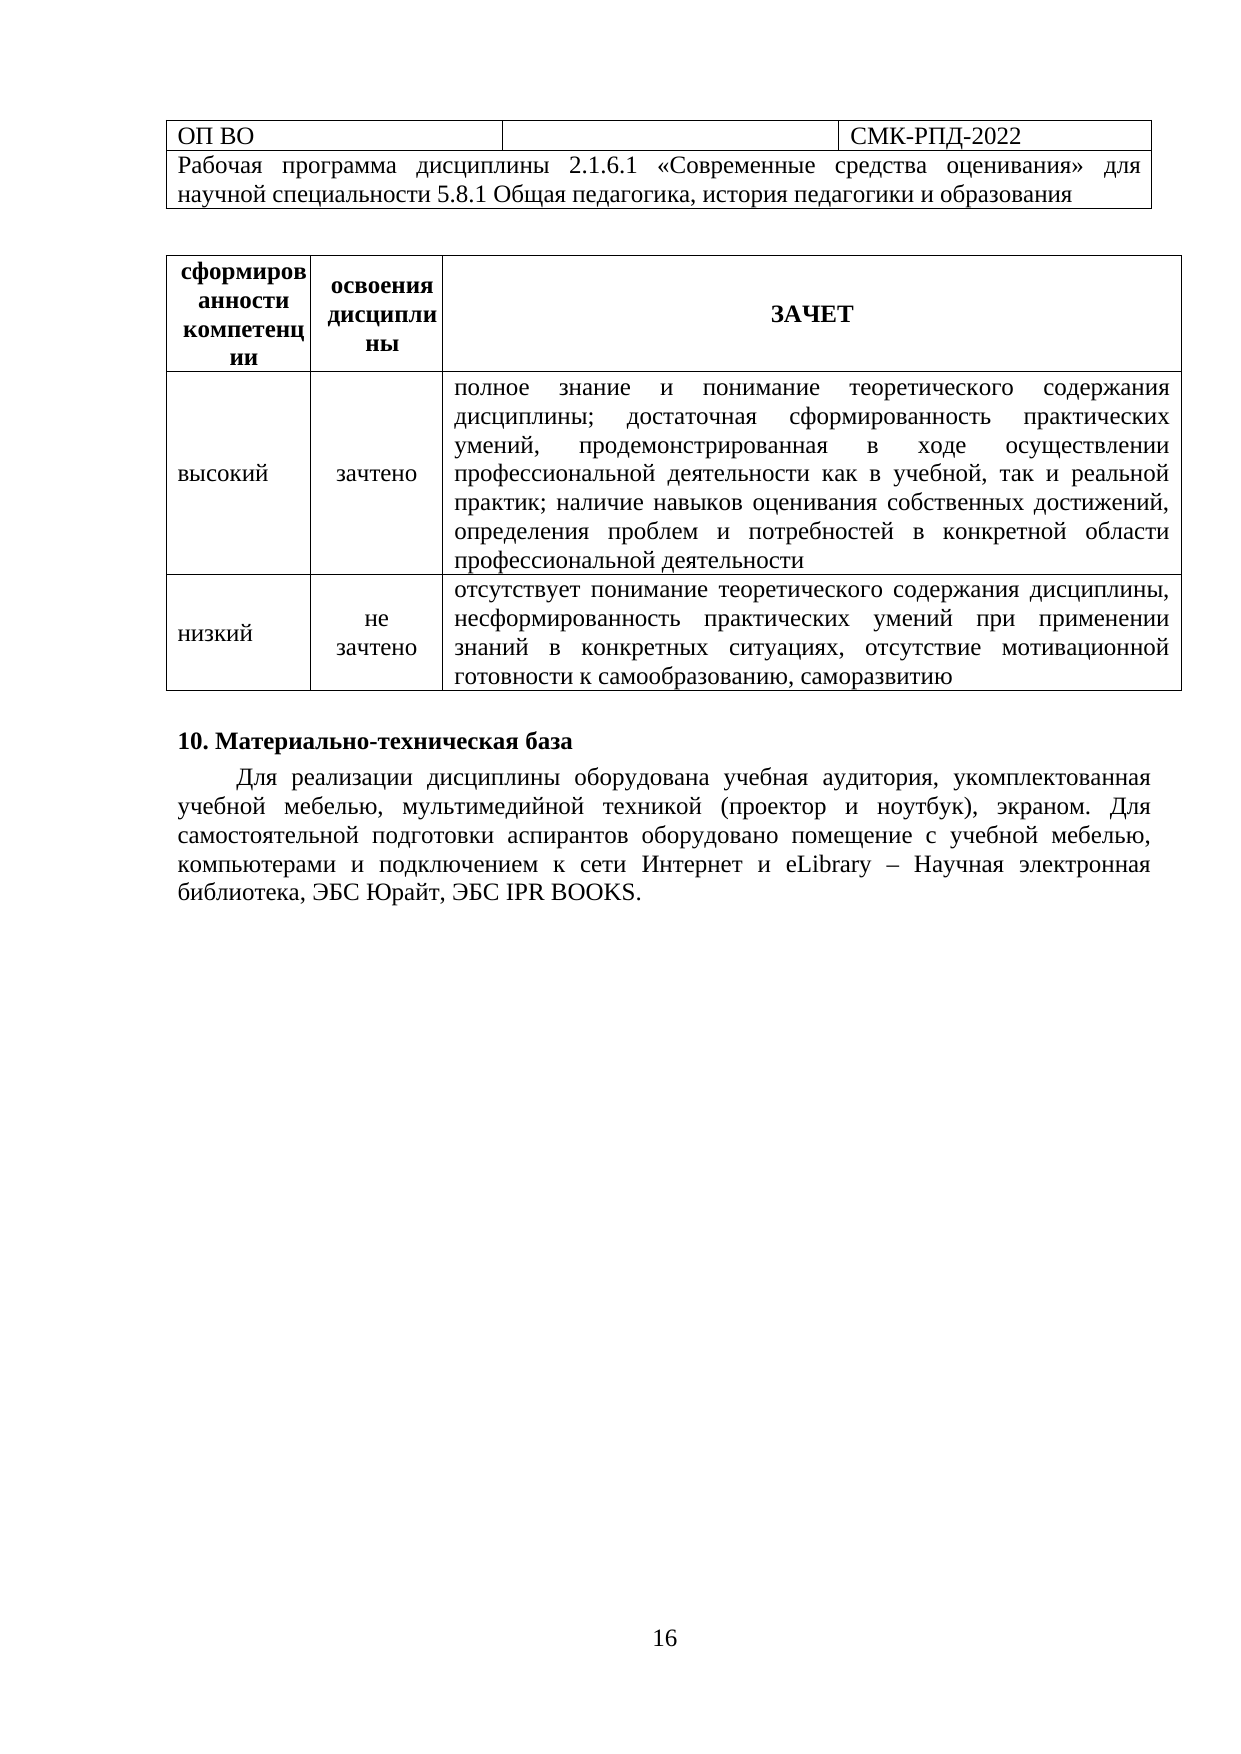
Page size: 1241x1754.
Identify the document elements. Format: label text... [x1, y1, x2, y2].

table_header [167, 256, 310, 371]
table_cell высокий [167, 372, 310, 573]
text Для реализации дисциплины оборудована учебная аудитория, укомплектованная учебной мебелью, мультимедийной техникой (проектор и ноутбук), экраном. Для самостоятельной подготовки аспирантов оборудовано помещение с учебной мебелью, компьютерами и подключением к сети Интернет и eLibrary – Научная электронная библиотека, ЭБС Юрайт, ЭБС IPR BOOKS. [177, 762, 1152, 906]
text 10. Материально-техническая база [177, 726, 1152, 755]
table_cell отсутствует понимание теоретического содержания дисциплины, несформированность практических умений при применении знаний в конкретных ситуациях, отсутствие мотивационной готовности к самообразованию, саморазвитию [443, 575, 1181, 689]
table_cell не зачтено [311, 575, 442, 689]
table_cell низкий [167, 575, 310, 689]
table_cell ЗАЧЕТ [443, 256, 1181, 371]
table_cell зачтено [311, 372, 442, 573]
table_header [311, 256, 442, 371]
table_cell полное знание и понимание теоретического содержания дисциплины; достаточная сформированность практических умений, продемонстрированная в ходе осуществлении профессиональной деятельности как в учебной, так и реальной практик; наличие навыков оценивания собственных достижений, определения проблем и потребностей в конкретной области профессиональной деятельности [443, 372, 1181, 573]
